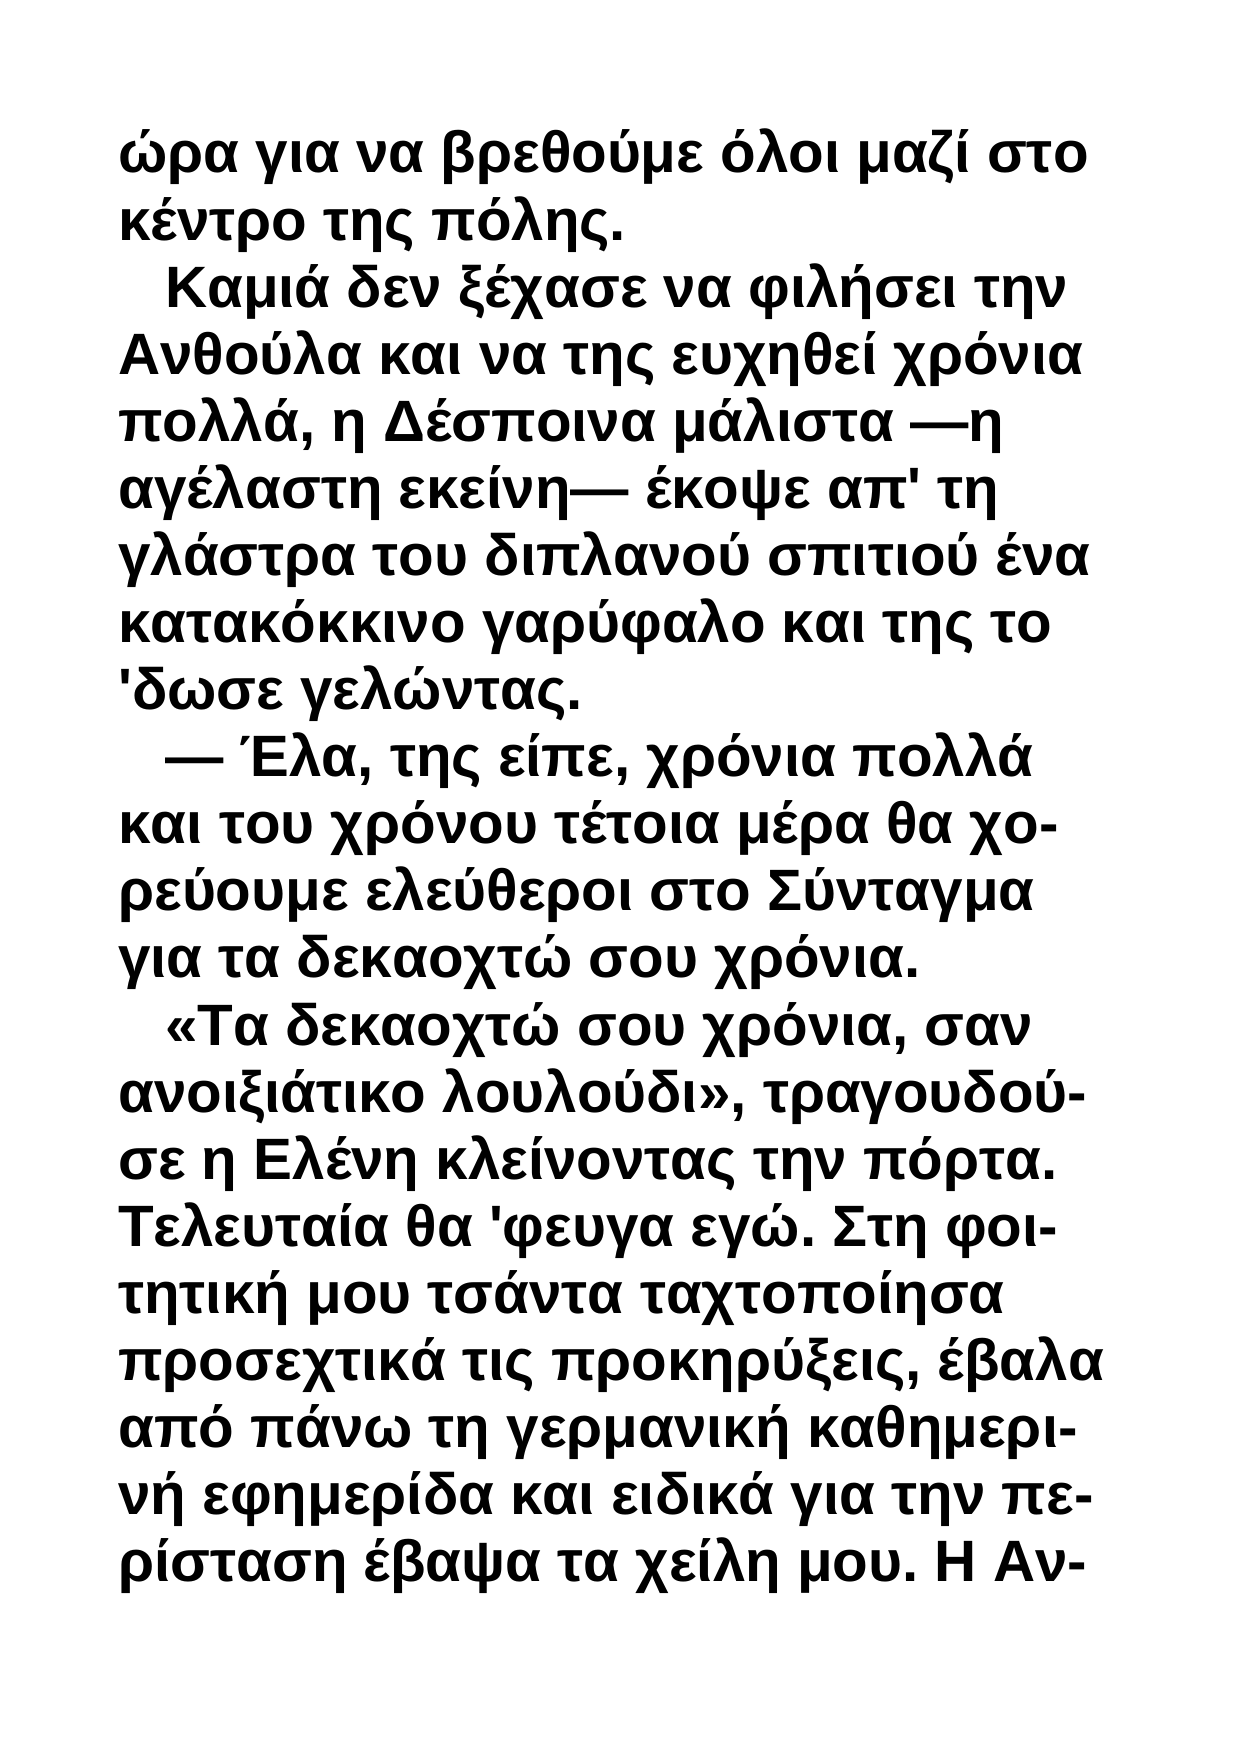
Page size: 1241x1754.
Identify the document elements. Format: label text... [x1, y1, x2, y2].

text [118, 990, 1122, 1594]
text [118, 118, 1122, 252]
text Καμιά δεν ξέχασε να φιλήσει την Ανθούλα και να της ευχηθεί χρόνια πολλά, η Δέσποινα μάλιστα —η αγέλαστη εκείνη— έκοψε απ' τη γλάστρα του διπλανού σπιτιού ένα κατακόκκινο γαρύφαλο και της το 'δωσε γελώντας. [118, 252, 1122, 722]
text — Έλα, της είπε, χρόνια πολλά και του χρόνου τέτοια μέρα θα χο-ρεύουμε ελεύθεροι στο Σύνταγμα για τα δεκαοχτώ σου χρόνια. [118, 722, 1122, 990]
